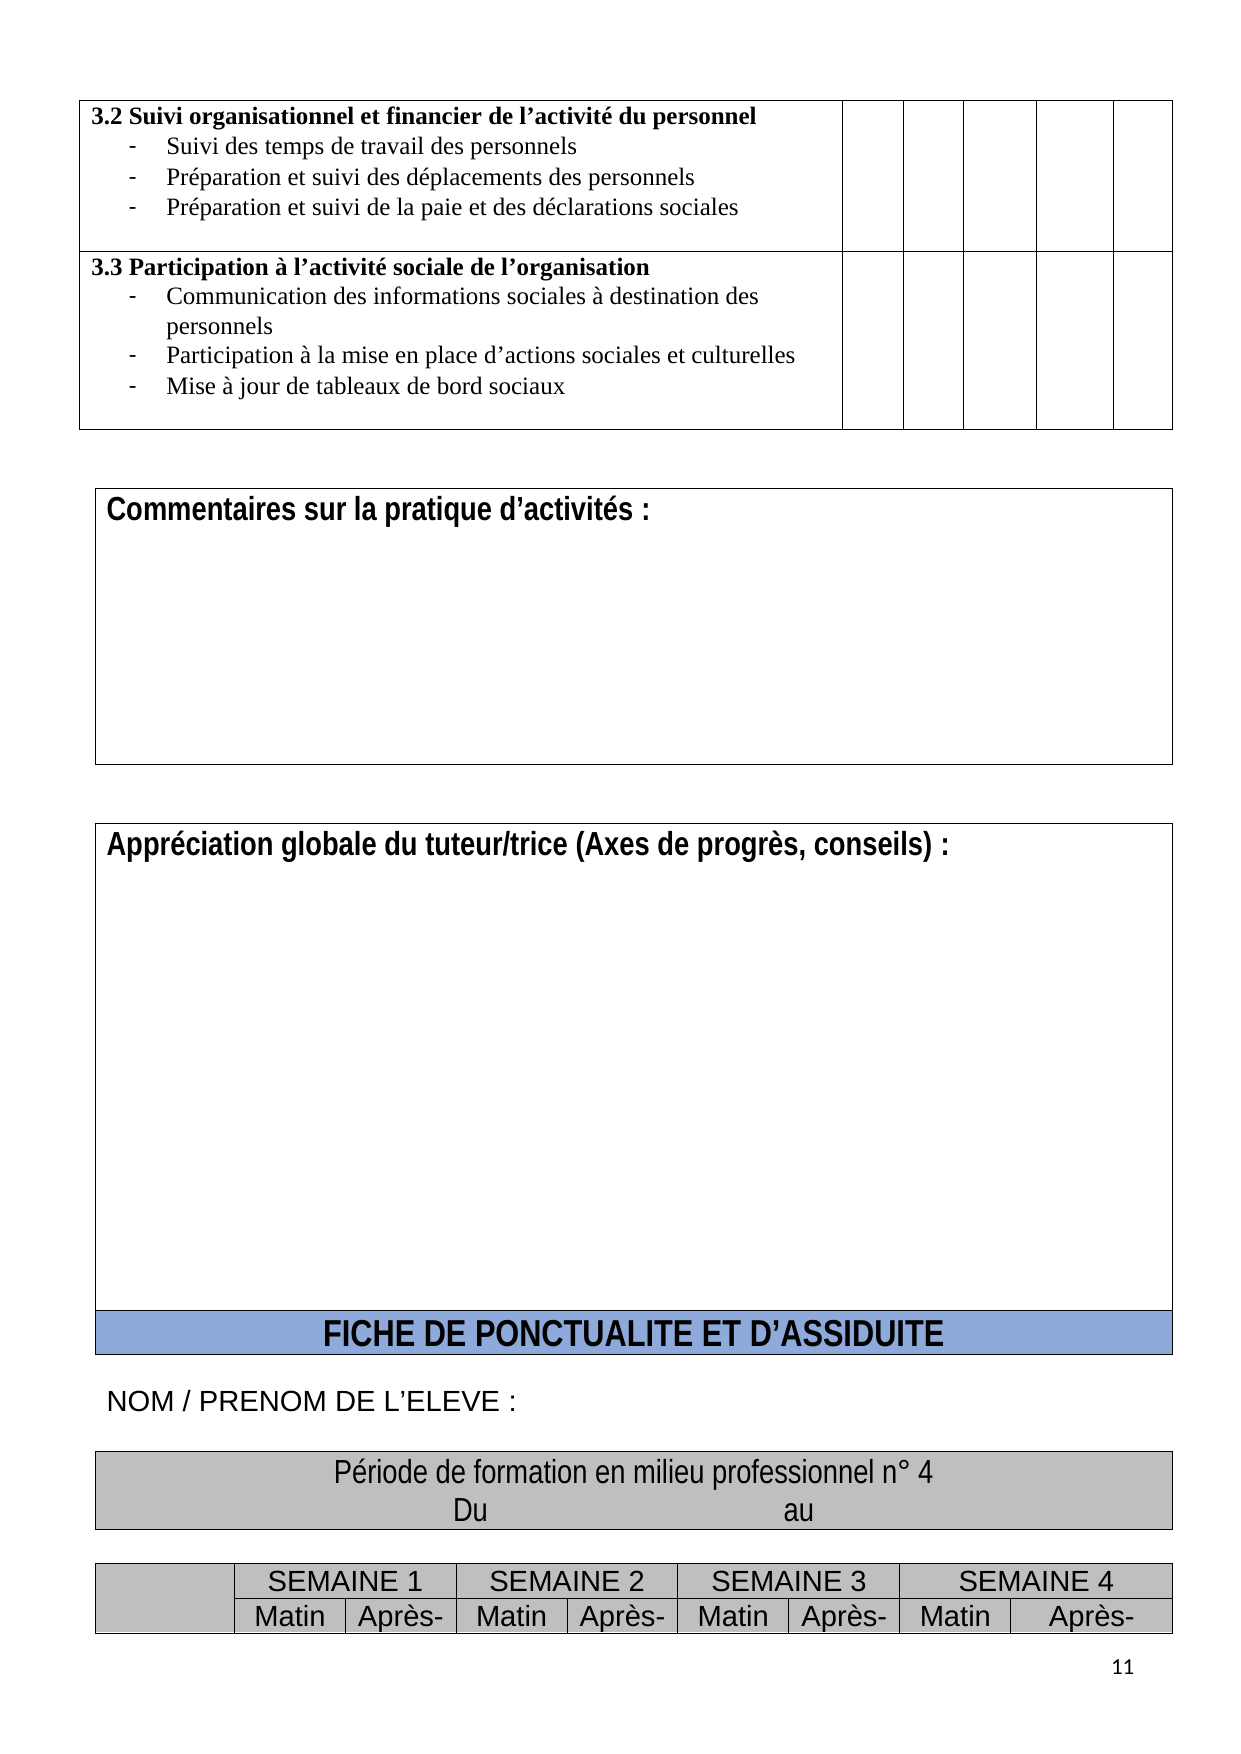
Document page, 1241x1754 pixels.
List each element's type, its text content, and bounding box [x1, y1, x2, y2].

table_cell Matin [678, 1599, 788, 1632]
table_header Période de formation en milieu professionnel n° 4 Du au [96, 1452, 1172, 1529]
table_cell [904, 252, 963, 429]
table_cell Participation à l’activité sociale de l’organisation Communication des informations sociales à destination des personnels Participation à la mise en place d’actions sociales et culturelles Mise à jour de tableaux de bord sociaux [80, 252, 842, 429]
table_header Commentaires sur la pratique d’activités : [96, 489, 1172, 764]
table_cell Après-midi [568, 1599, 677, 1632]
table_cell Suivi organisationnel et financier de l’activité du personnel Suivi des temps de travail des personnels Préparation et suivi des déplacements des personnels Préparation et suivi de la paie et des déclarations sociales [80, 101, 842, 251]
table_cell Matin [900, 1599, 1010, 1632]
table_cell [1037, 252, 1113, 429]
table_cell [904, 101, 963, 251]
text NOM / PRENOM DE L’ELEVE : [106, 1384, 1134, 1418]
table_header Appréciation globale du tuteur/trice (Axes de progrès, conseils) : [96, 824, 1172, 1310]
table_cell Après-midi [1011, 1599, 1172, 1632]
table_cell Après-midi [789, 1599, 899, 1632]
table_cell [1114, 252, 1172, 429]
table_cell Matin [235, 1599, 345, 1632]
table_cell [964, 101, 1036, 251]
table_cell FICHE DE PONCTUALITE ET D’ASSIDUITE [96, 1311, 1172, 1354]
table_header SEMAINE 3 [678, 1564, 899, 1598]
table_cell [1037, 101, 1113, 251]
table_header SEMAINE 4 [900, 1564, 1172, 1598]
table_cell Après- midi [346, 1599, 456, 1632]
table_cell [843, 101, 903, 251]
table_cell [964, 252, 1036, 429]
table_header [96, 1564, 234, 1632]
table_cell [843, 252, 903, 429]
table_cell [1114, 101, 1172, 251]
table_header SEMAINE 1 [235, 1564, 456, 1598]
table_header SEMAINE 2 [457, 1564, 677, 1598]
table_cell Matin [457, 1599, 567, 1632]
